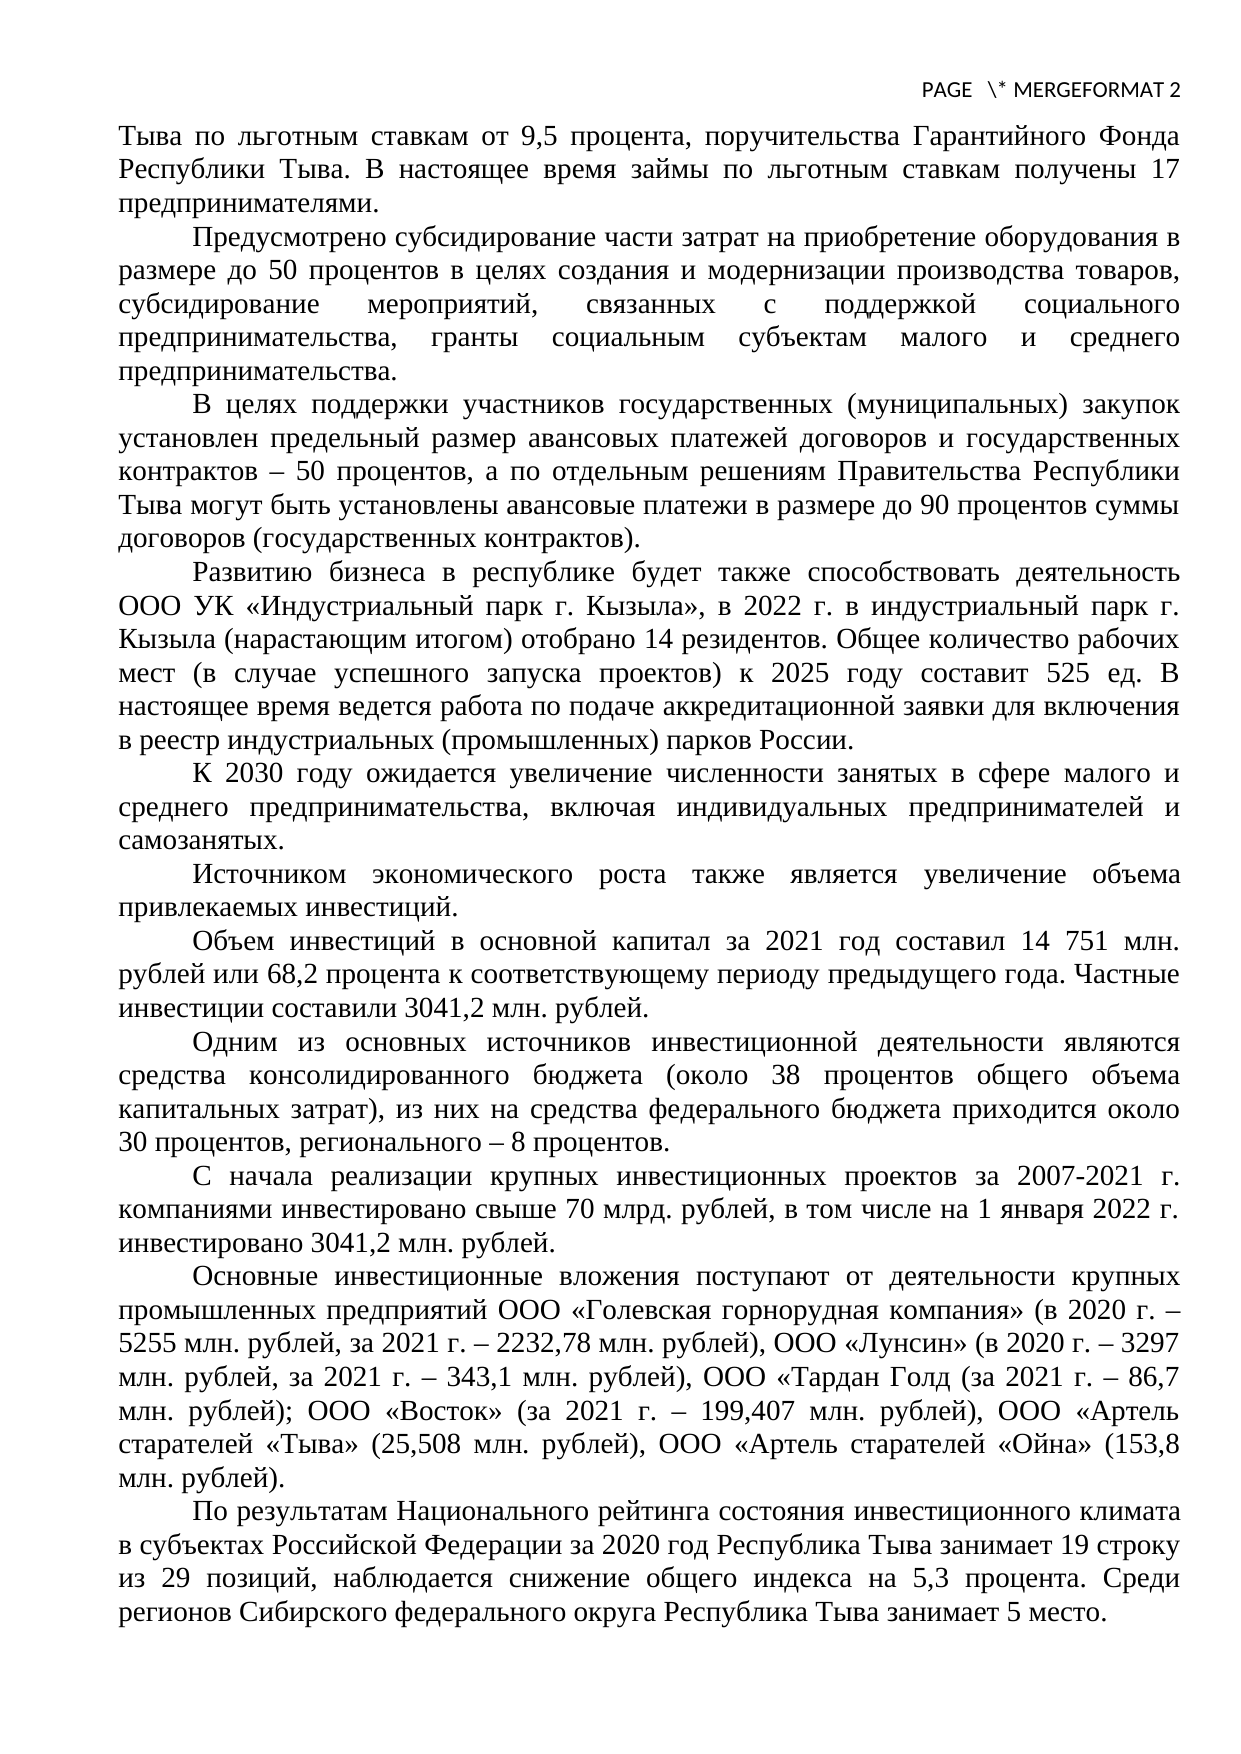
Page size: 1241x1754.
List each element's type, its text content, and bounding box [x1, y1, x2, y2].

text К 2030 году ожидается увеличение численности занятых в сфере малого и среднего предпринимательства, включая индивидуальных предпринимателей и самозанятых. [118, 755, 1181, 856]
text В целях поддержки участников государственных (муниципальных) закупок установлен предельный размер авансовых платежей договоров и государственных контрактов – 50 процентов, а по отдельным решениям Правительства Республики Тыва могут быть установлены авансовые платежи в размере до 90 процентов суммы договоров (государственных контрактов). [118, 386, 1181, 554]
text Объем инвестиций в основной капитал за 2021 год составил 14 751 млн. рублей или 68,2 процента к соответствующему периоду предыдущего года. Частные инвестиции составили 3041,2 млн. рублей. [118, 923, 1181, 1024]
text По результатам Национального рейтинга состояния инвестиционного климата в субъектах Российской Федерации за 2020 год Республика Тыва занимает 19 строку из 29 позиций, наблюдается снижение общего индекса на 5,3 процента. Среди регионов Сибирского федерального округа Республика Тыва занимает 5 место. [118, 1493, 1181, 1627]
text Одним из основных источников инвестиционной деятельности являются средства консолидированного бюджета (около 38 процентов общего объема капитальных затрат), из них на средства федерального бюджета приходится около 30 процентов, регионального – 8 процентов. [118, 1024, 1181, 1158]
text Источником экономического роста также является увеличение объема привлекаемых инвестиций. [118, 856, 1181, 923]
text Предусмотрено субсидирование части затрат на приобретение оборудования в размере до 50 процентов в целях создания и модернизации производства товаров, субсидирование мероприятий, связанных с поддержкой социального предпринимательства, гранты социальным субъектам малого и среднего предпринимательства. [118, 219, 1181, 386]
text Развитию бизнеса в республике будет также способствовать деятельность ООО УК «Индустриальный парк г. Кызыла», в 2022 г. в индустриальный парк г. Кызыла (нарастающим итогом) отобрано 14 резидентов. Общее количество рабочих мест (в случае успешного запуска проектов) к 2025 году составит 525 ед. В настоящее время ведется работа по подаче аккредитационной заявки для включения в реестр индустриальных (промышленных) парков России. [118, 554, 1181, 755]
text С начала реализации крупных инвестиционных проектов за 2007-2021 г. компаниями инвестировано свыше 70 млрд. рублей, в том числе на 1 января 2022 г. инвестировано 3041,2 млн. рублей. [118, 1158, 1181, 1258]
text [118, 118, 1181, 219]
text Основные инвестиционные вложения поступают от деятельности крупных промышленных предприятий ООО «Голевская горнорудная компания» (в 2020 г. – 5255 млн. рублей, за 2021 г. – 2232,78 млн. рублей), ООО «Лунсин» (в 2020 г. – 3297 млн. рублей, за 2021 г. – 343,1 млн. рублей), ООО «Тардан Голд (за 2021 г. – 86,7 млн. рублей); ООО «Восток» (за 2021 г. – 199,407 млн. рублей), ООО «Артель старателей «Тыва» (25,508 млн. рублей), ООО «Артель старателей «Ойна» (153,8 млн. рублей). [118, 1258, 1181, 1493]
